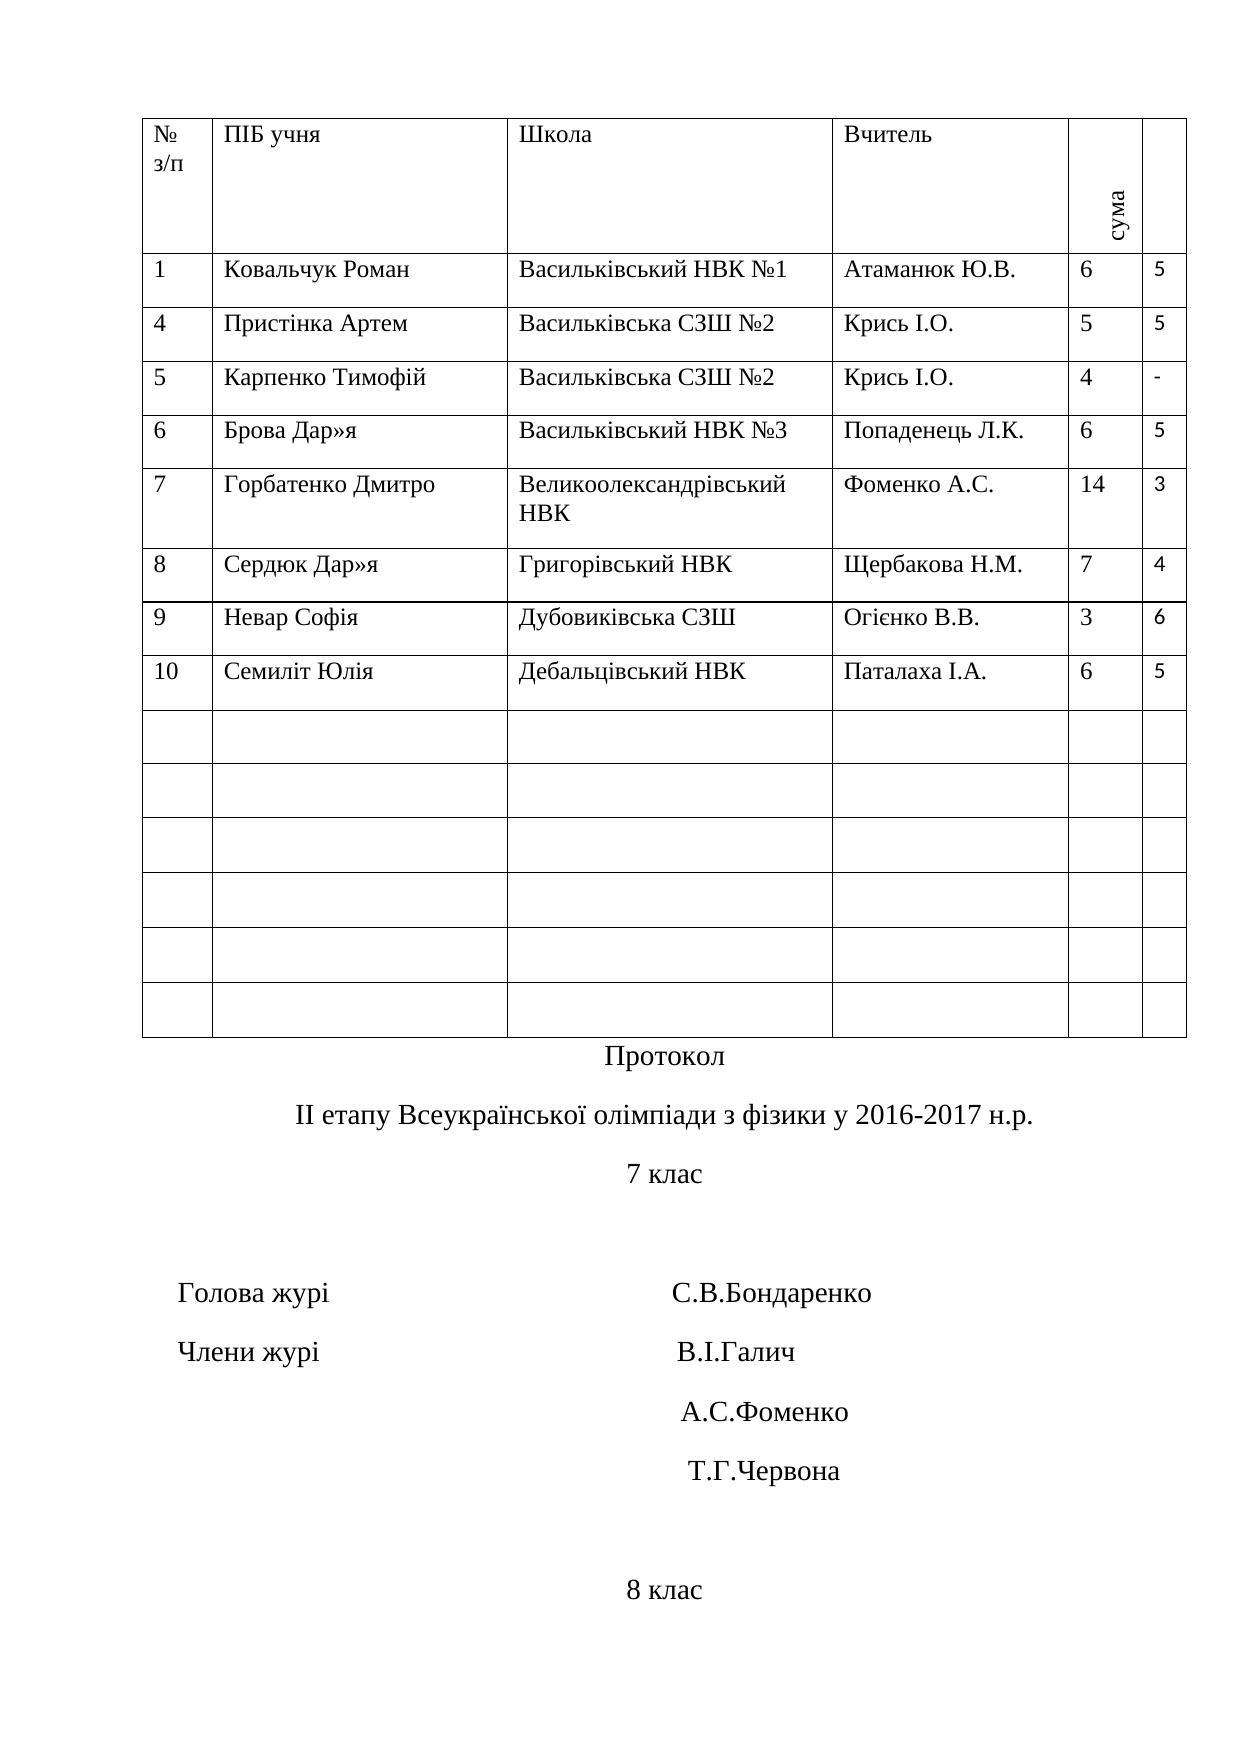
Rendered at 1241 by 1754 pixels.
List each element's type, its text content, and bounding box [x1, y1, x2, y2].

table_cell [1069, 711, 1142, 763]
table_cell [1069, 928, 1142, 982]
table_cell Дубовиківська СЗШ [508, 603, 832, 655]
table_cell [143, 873, 212, 927]
table_cell [508, 764, 832, 817]
table_cell Попаденець Л.К. [833, 416, 1068, 468]
table_cell Невар Софія [213, 603, 507, 655]
table_cell Горбатенко Дмитро [213, 469, 507, 548]
table_cell 6 [1069, 254, 1142, 307]
table_cell [143, 928, 212, 982]
table_cell [213, 764, 507, 817]
table_cell Брова Дар»я [213, 416, 507, 468]
table_cell [833, 764, 1068, 817]
table_cell Семиліт Юлія [213, 656, 507, 709]
table_cell - [1143, 362, 1186, 414]
table_cell [1143, 711, 1186, 763]
table_cell [1069, 818, 1142, 872]
table_cell Крись І.О. [833, 362, 1068, 414]
table_cell [1143, 928, 1186, 982]
table_cell 5 [1143, 416, 1186, 468]
table_cell 7 [1069, 549, 1142, 601]
text ІІ етапу Всеукраїнської олімпіади з фізики у 2016-2017 н.р. [177, 1097, 1152, 1131]
table_cell [1143, 764, 1186, 817]
table_cell [213, 983, 507, 1037]
table_cell 6 [1069, 416, 1142, 468]
text 8 клас [177, 1572, 1152, 1606]
table_cell [213, 711, 507, 763]
text 7 клас [177, 1156, 1152, 1190]
table_cell [143, 818, 212, 872]
table_cell 8 [143, 549, 212, 601]
table_cell Васильківський НВК №1 [508, 254, 832, 307]
table_cell [1069, 983, 1142, 1037]
table_cell [213, 873, 507, 927]
table_cell 6 [1143, 603, 1186, 655]
text Голова журі С.В.Бондаренко [177, 1275, 1152, 1309]
table_cell [143, 983, 212, 1037]
table_cell 5 [143, 362, 212, 414]
table_cell 10 [143, 656, 212, 709]
table_cell [508, 818, 832, 872]
table_header Вчитель [833, 119, 1068, 253]
table_cell 7 [143, 469, 212, 548]
table_header місце [1143, 119, 1186, 253]
table_cell [508, 711, 832, 763]
text Протокол [177, 1038, 1152, 1071]
table_cell Щербакова Н.М. [833, 549, 1068, 601]
table_cell Огієнко В.В. [833, 603, 1068, 655]
table_cell Атаманюк Ю.В. [833, 254, 1068, 307]
table_cell [1069, 873, 1142, 927]
table_cell [213, 928, 507, 982]
table_cell 6 [1069, 656, 1142, 709]
table_cell Крись І.О. [833, 308, 1068, 361]
table_cell [143, 711, 212, 763]
table_header сума [1069, 119, 1142, 253]
table_cell [833, 983, 1068, 1037]
table_cell Карпенко Тимофій [213, 362, 507, 414]
text Члени журі В.І.Галич [177, 1334, 1152, 1368]
table_cell [833, 711, 1068, 763]
table_cell Ковальчук Роман [213, 254, 507, 307]
text А.С.Фоменко [177, 1394, 1152, 1427]
table_cell [508, 983, 832, 1037]
table_cell Сердюк Дар»я [213, 549, 507, 601]
table_cell 14 [1069, 469, 1142, 548]
table_cell Пристінка Артем [213, 308, 507, 361]
table_cell 4 [1143, 549, 1186, 601]
table_cell [1143, 983, 1186, 1037]
table_cell 3 [1069, 603, 1142, 655]
table_cell Васильківська СЗШ №2 [508, 362, 832, 414]
table_cell [508, 928, 832, 982]
table_cell 6 [143, 416, 212, 468]
table_cell Фоменко А.С. [833, 469, 1068, 548]
table_header Школа [508, 119, 832, 253]
table_header ПІБ учня [213, 119, 507, 253]
table_cell [213, 818, 507, 872]
table_cell 5 [1143, 254, 1186, 307]
table_cell Дебальцівський НВК [508, 656, 832, 709]
table_cell 5 [1069, 308, 1142, 361]
table_cell Паталаха І.А. [833, 656, 1068, 709]
table_cell Великоолександрівський НВК [508, 469, 832, 548]
table_cell 5 [1143, 308, 1186, 361]
table_cell 4 [143, 308, 212, 361]
table_cell 9 [143, 603, 212, 655]
table_cell [1143, 873, 1186, 927]
text Т.Г.Червона [177, 1453, 1152, 1487]
table_cell [1143, 818, 1186, 872]
table_cell Васильківська СЗШ №2 [508, 308, 832, 361]
table_cell 3 [1143, 469, 1186, 548]
table_cell 1 [143, 254, 212, 307]
table_cell Васильківський НВК №3 [508, 416, 832, 468]
table_cell Григорівський НВК [508, 549, 832, 601]
table_cell [833, 873, 1068, 927]
table_cell 4 [1069, 362, 1142, 414]
table_header № з/п [143, 119, 212, 253]
table_cell 5 [1143, 656, 1186, 709]
table_cell [833, 928, 1068, 982]
table_cell [508, 873, 832, 927]
table_cell [833, 818, 1068, 872]
table_cell [1069, 764, 1142, 817]
table_cell [143, 764, 212, 817]
